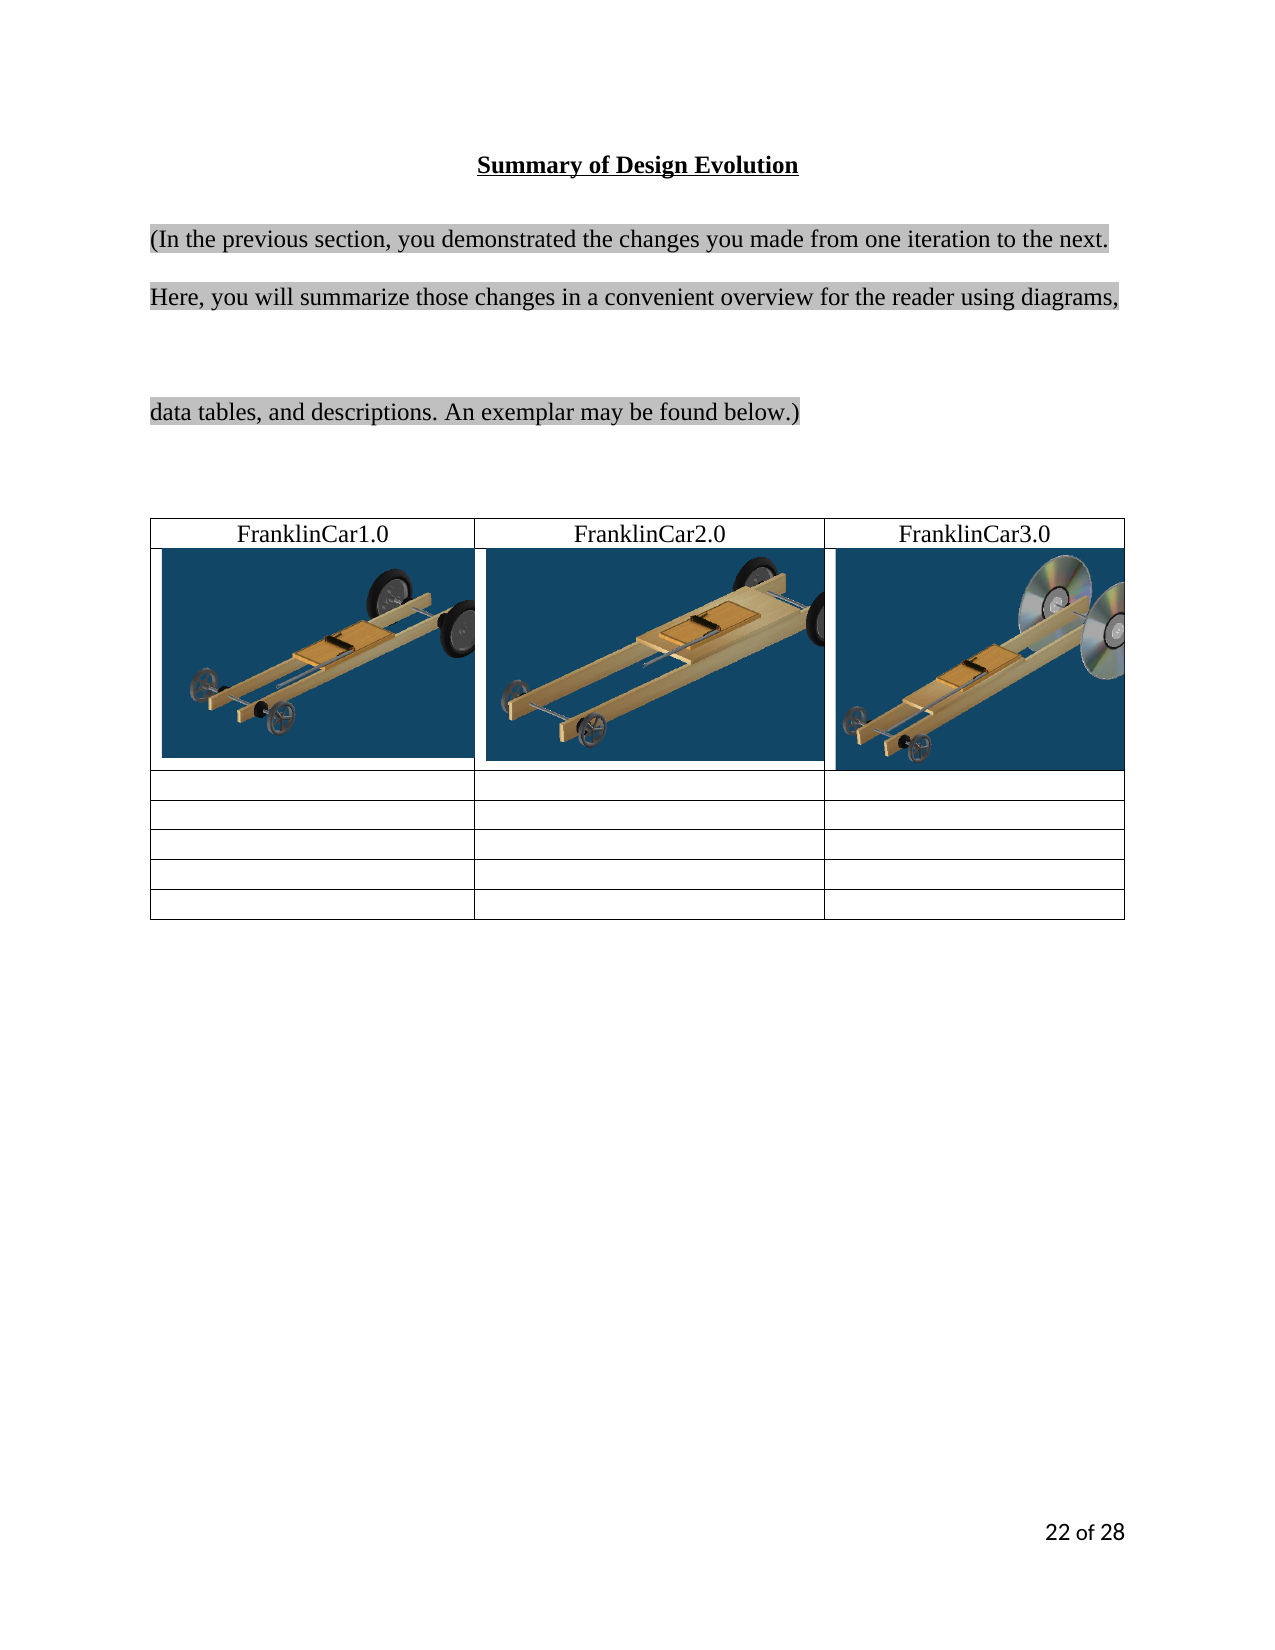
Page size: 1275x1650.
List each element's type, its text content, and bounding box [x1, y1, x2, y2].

table_cell [475, 890, 824, 919]
table_cell [151, 771, 474, 799]
table_cell [475, 771, 824, 799]
table_cell [475, 549, 824, 770]
table_cell [825, 549, 835, 770]
table_cell [825, 801, 1124, 829]
table_cell [475, 860, 824, 889]
table_header FranklinCar3.0 [825, 519, 1124, 547]
table_cell [825, 890, 1124, 919]
picture [161, 548, 475, 758]
table_cell [151, 860, 474, 889]
table_cell [151, 830, 474, 859]
text (In the previous section, you demonstrated the changes you made from one iteration to the next. Here, you will summarize those changes in a convenient overview for the reader using diagrams, data tables, and descriptions. An exemplar may be found below.) [150, 224, 1125, 425]
table_cell [825, 771, 1124, 799]
table_cell [825, 830, 1124, 859]
table_header FranklinCar1.0 [151, 519, 474, 547]
table_header FranklinCar2.0 [475, 519, 824, 547]
picture [835, 548, 1125, 770]
table_cell [151, 549, 474, 770]
table_cell [151, 801, 474, 829]
table_cell [825, 860, 1124, 889]
table_cell [475, 830, 824, 859]
text Summary of Design Evolution [150, 150, 1125, 179]
picture [486, 548, 825, 761]
table_cell [475, 801, 824, 829]
table_cell [151, 890, 474, 919]
